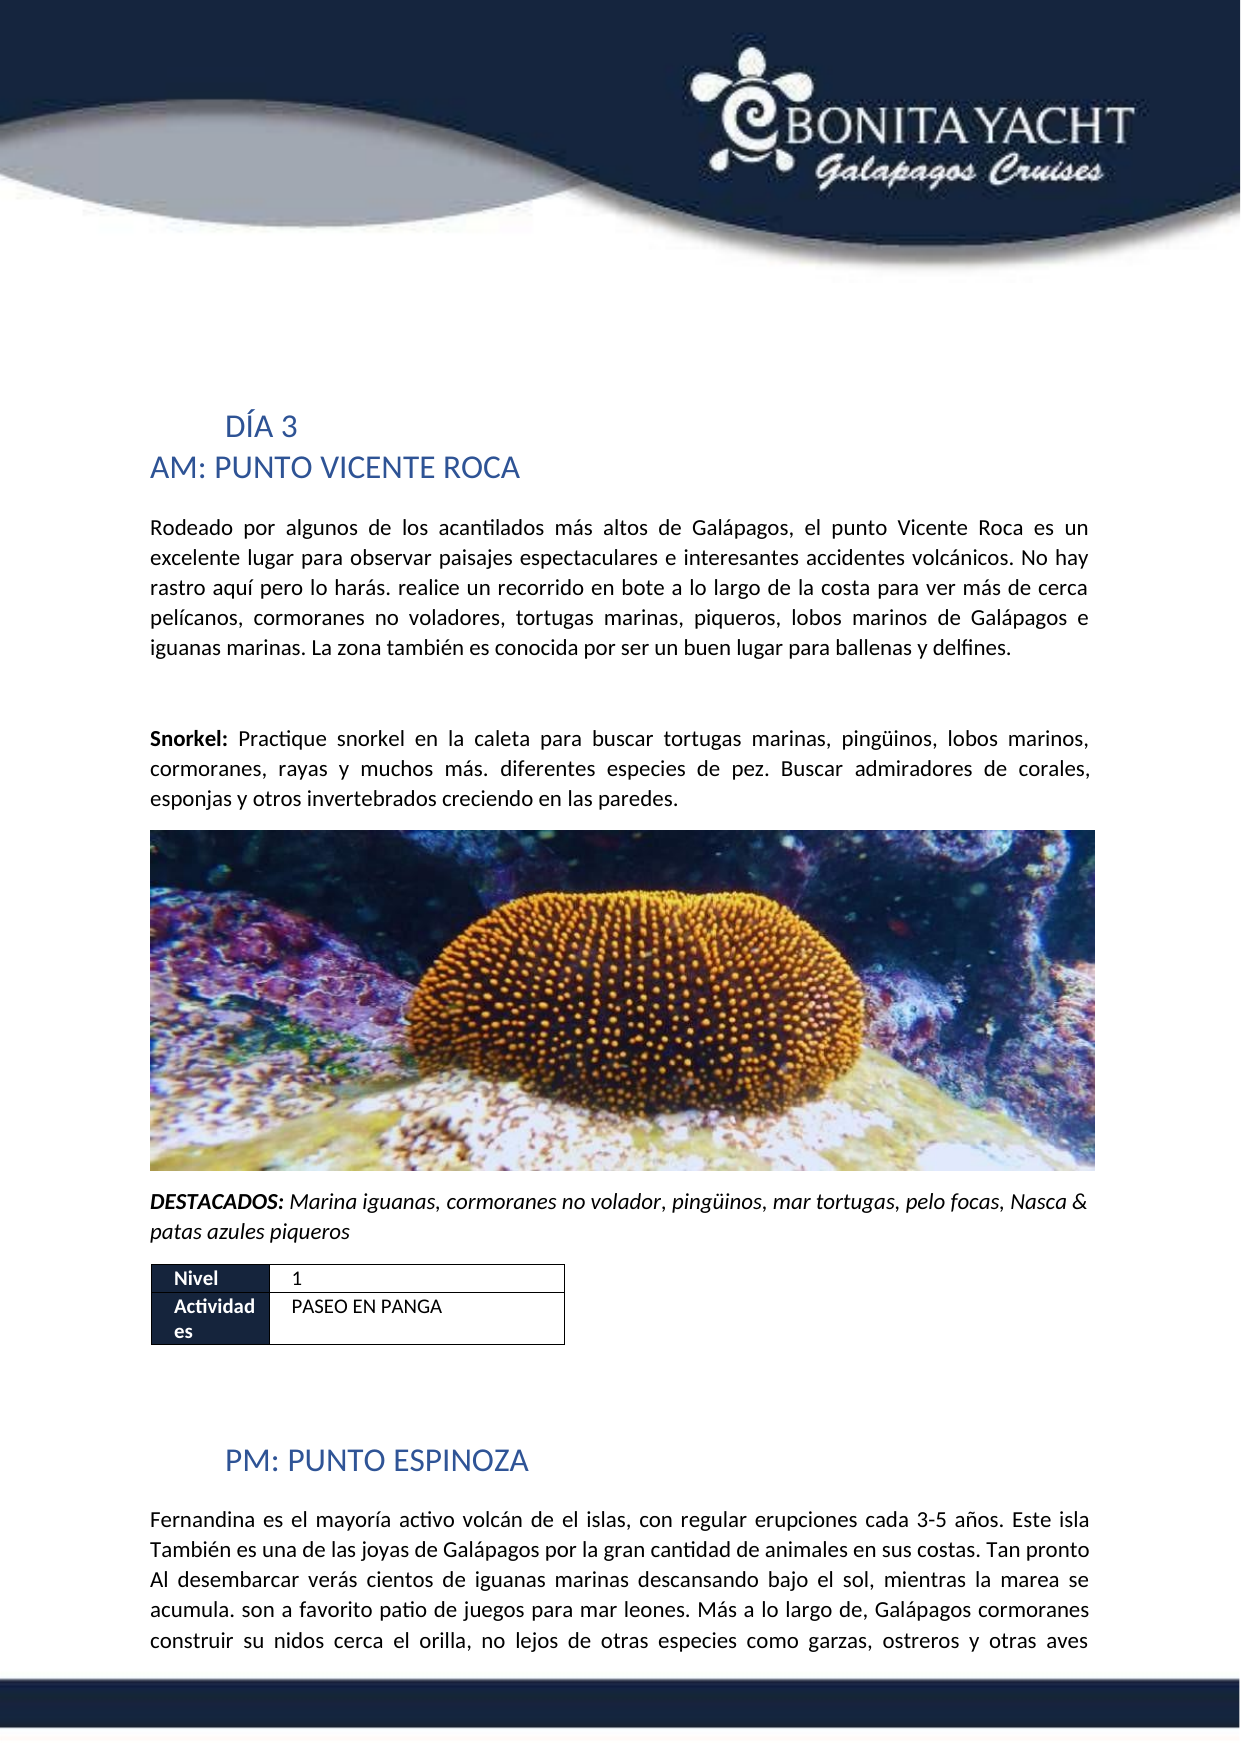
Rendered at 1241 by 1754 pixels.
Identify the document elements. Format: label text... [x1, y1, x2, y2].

subtitle DÍA 3 [150, 405, 1215, 446]
text Rodeado por algunos de los acantilados más altos de Galápagos, el punto Vicente Roca es un excelente lugar para observar paisajes espectaculares e interesantes accidentes volcánicos. No hay rastro aquí pero lo harás. realice un recorrido en bote a lo largo de la costa para ver más de cerca pelícanos, cormoranes no voladores, tortugas marinas, piqueros, lobos marinos de Galápagos e iguanas marinas. La zona también es conocida por ser un buen lugar para ballenas y delfines. [150, 513, 1091, 661]
text Snorkel: Practique snorkel en la caleta para buscar tortugas marinas, pingüinos, lobos marinos, cormoranes, rayas y muchos más. diferentes especies de pez. Buscar admiradores de corales, esponjas y otros invertebrados creciendo en las paredes. [150, 724, 1091, 812]
text DESTACADOS: Marina iguanas, cormoranes no volador, pingüinos, mar tortugas, pelo focas, Nasca & patas azules piqueros [150, 1171, 1091, 1246]
subtitle PM: PUNTO ESPINOZA [150, 1439, 1215, 1479]
text AM: PUNTO VICENTE ROCA [150, 446, 1215, 487]
picture [0, 1671, 1240, 1743]
table_header Nivel [152, 1265, 269, 1292]
picture [150, 830, 1095, 1171]
table_cell Actividades [152, 1293, 269, 1344]
table_header 1 [270, 1265, 564, 1292]
picture [0, 0, 1241, 283]
table_cell PASEO EN PANGA [270, 1293, 564, 1344]
